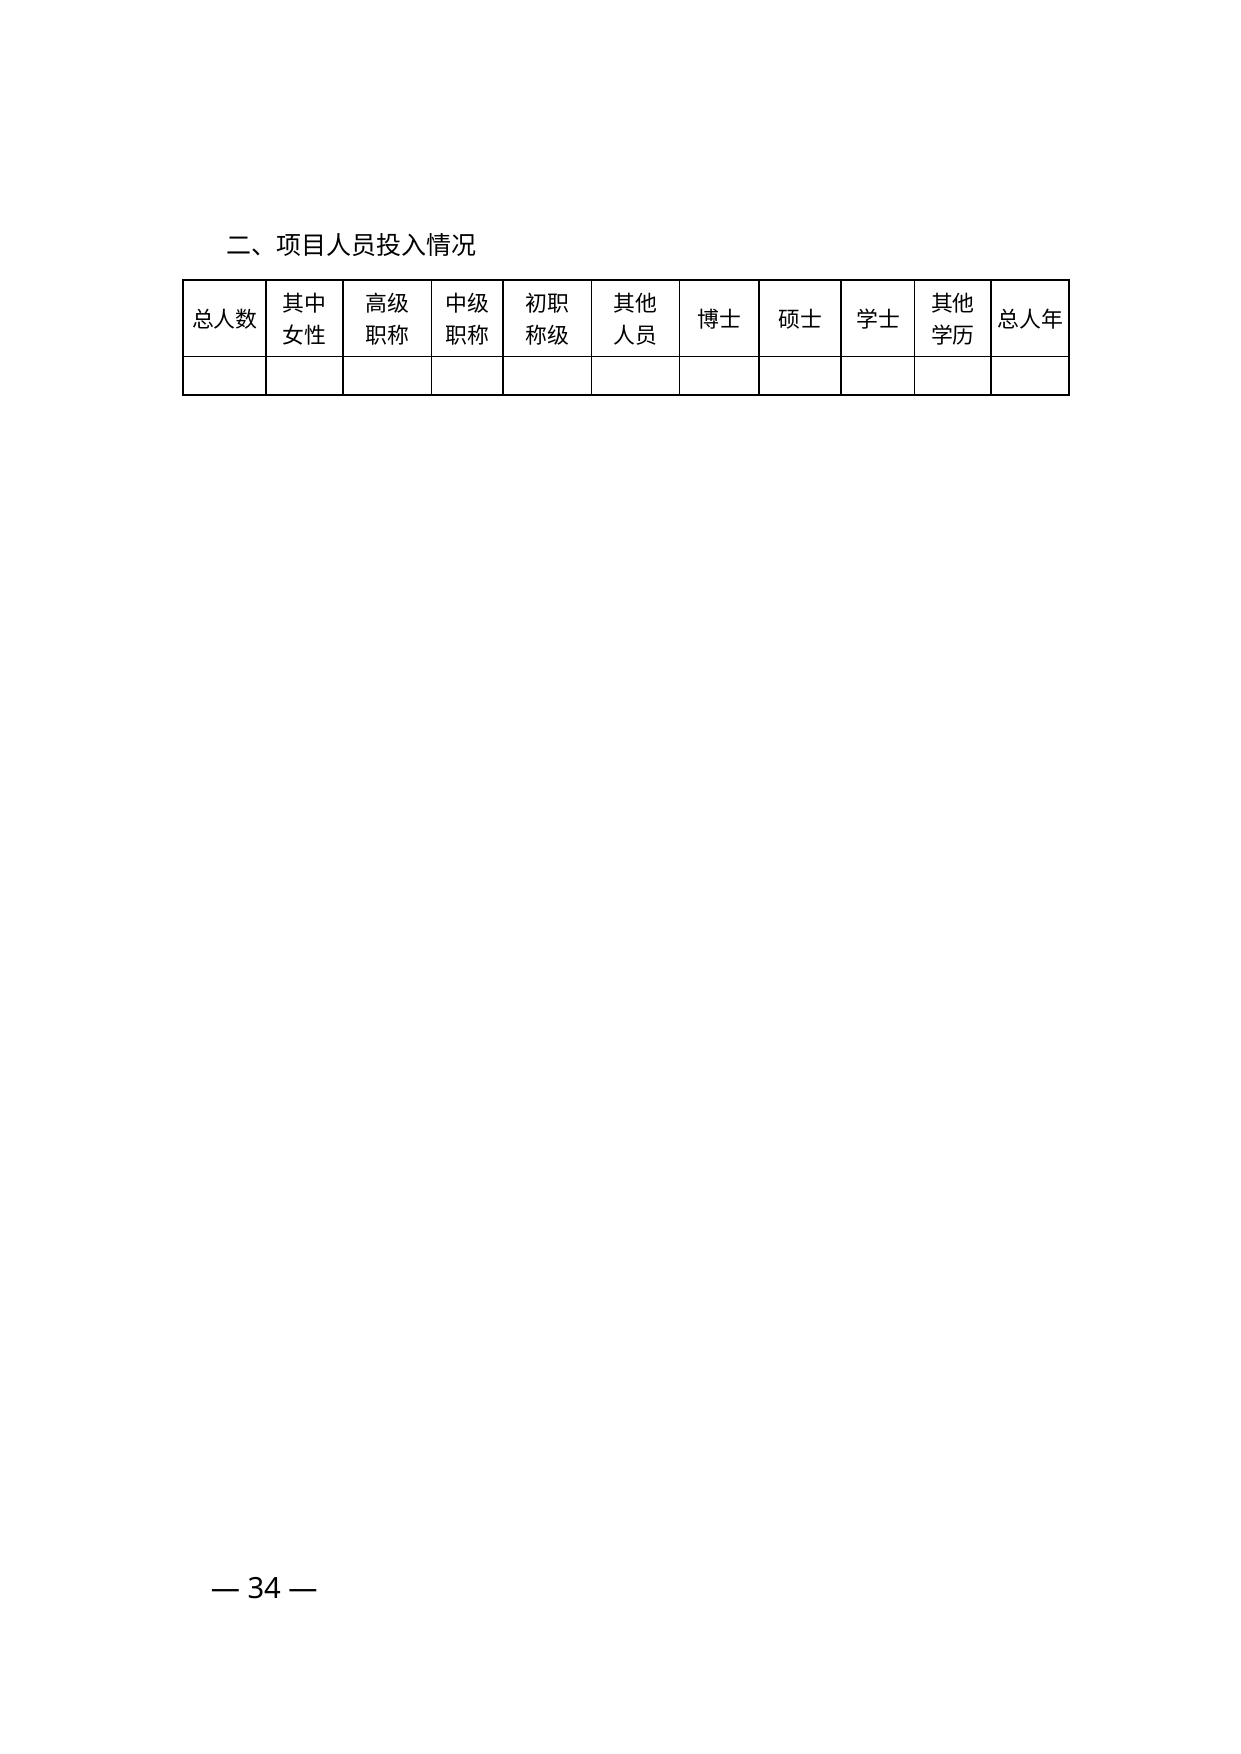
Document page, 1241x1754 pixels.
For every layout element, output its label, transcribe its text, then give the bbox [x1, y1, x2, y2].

table_header 中级 职称 [432, 281, 502, 356]
table_cell [760, 357, 840, 394]
table_header 其他 学历 [915, 281, 990, 356]
table_cell [915, 357, 990, 394]
subtitle 二、项目人员投入情况 [178, 226, 1074, 262]
table_header 高级 职称 [344, 281, 431, 356]
table_header 其中 女性 [267, 281, 342, 356]
table_cell [184, 357, 265, 394]
table_cell [992, 357, 1068, 394]
table_header 总人年 [992, 281, 1068, 356]
table_cell [842, 357, 914, 394]
table_header 总人数 [184, 281, 265, 356]
table_header 其他 人员 [592, 281, 679, 356]
table_cell [432, 357, 502, 394]
table_cell [504, 357, 591, 394]
table_header 博士 [680, 281, 758, 356]
table_header 学士 [842, 281, 914, 356]
table_header 初职 称级 [504, 281, 591, 356]
table_header 硕士 [760, 281, 840, 356]
table_cell [592, 357, 679, 394]
table_cell [267, 357, 342, 394]
table_cell [344, 357, 431, 394]
table_cell [680, 357, 758, 394]
